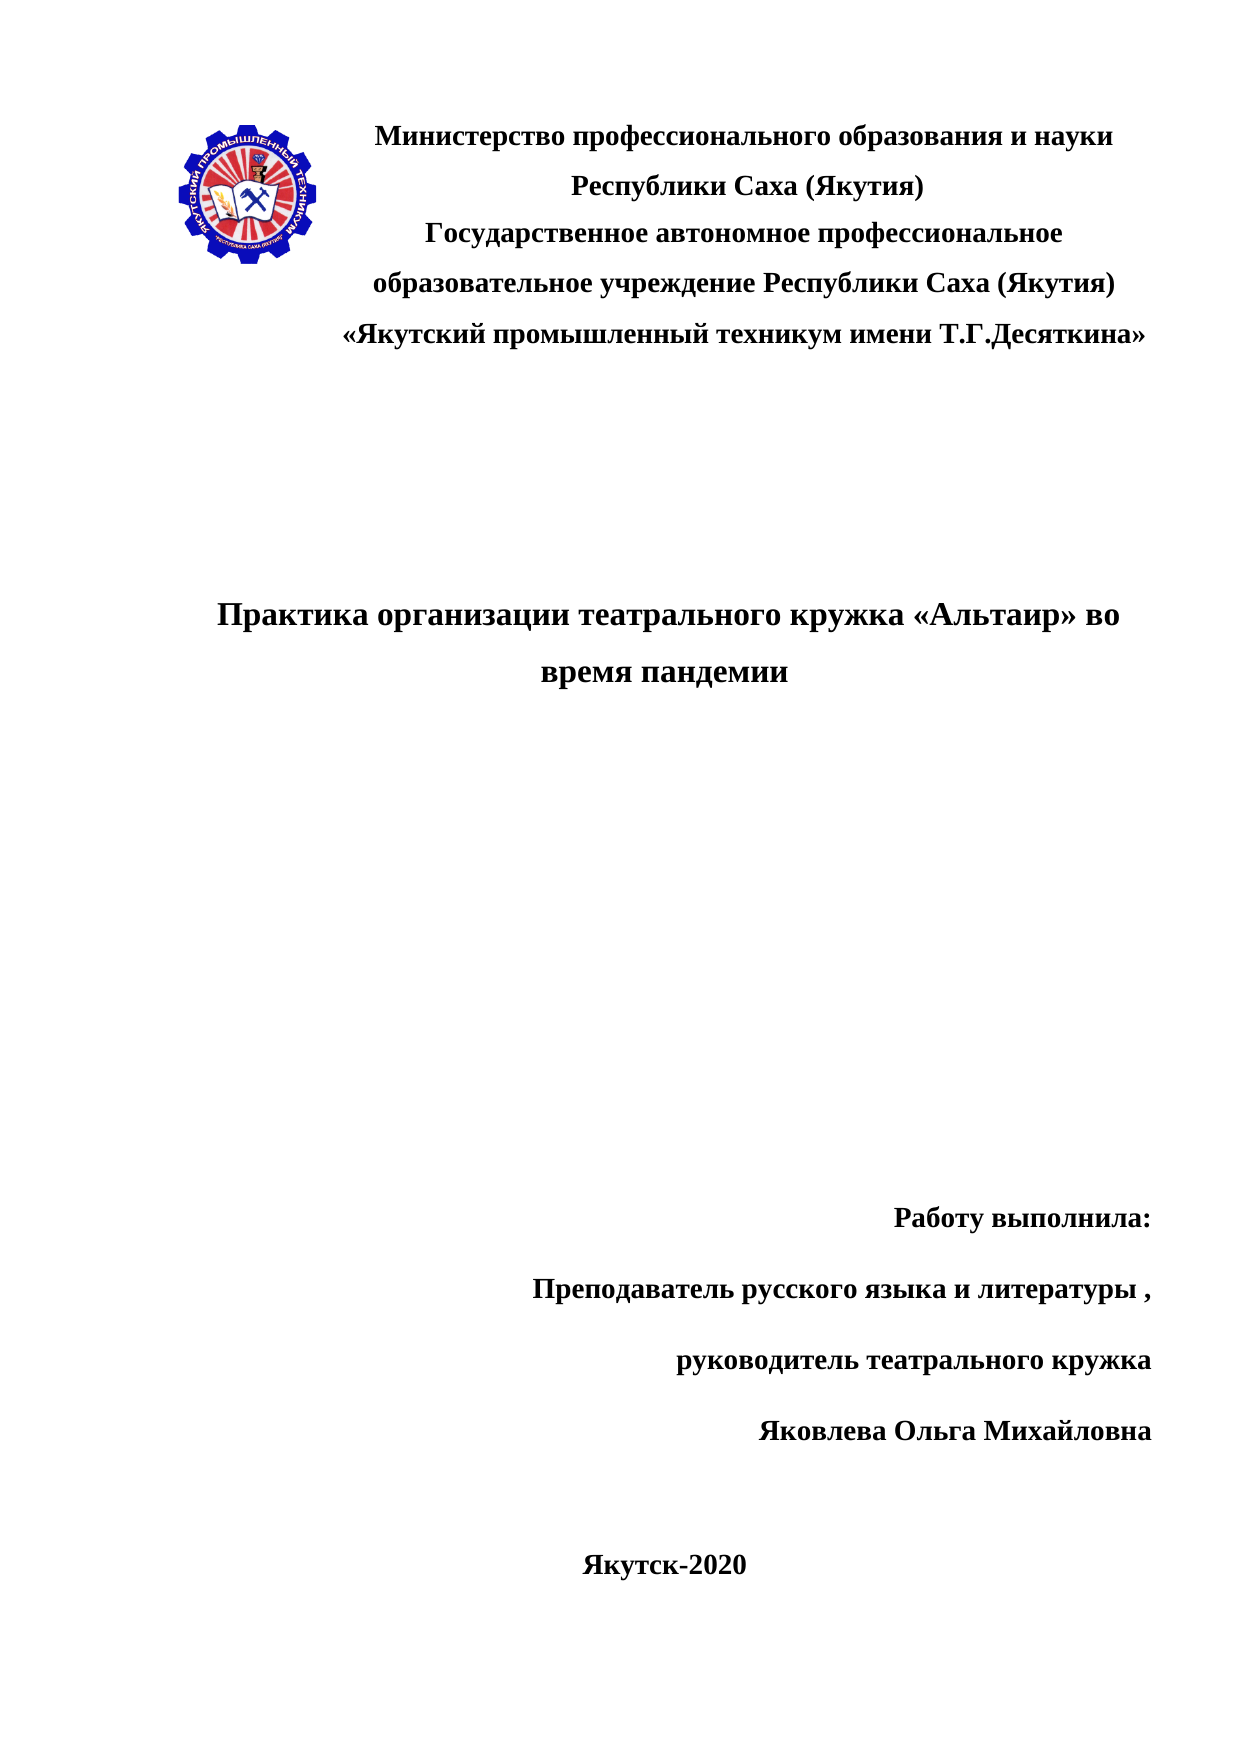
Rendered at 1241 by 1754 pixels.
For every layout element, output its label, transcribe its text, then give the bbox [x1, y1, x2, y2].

text Работу выполнила: [177, 1200, 1152, 1233]
table_header [166, 118, 325, 362]
text Преподаватель русского языка и литературы , [177, 1271, 1152, 1304]
text Якутск-2020 [177, 1547, 1152, 1581]
text Яковлева Ольга Михайловна [177, 1413, 1152, 1447]
table_cell Государственное автономное профессиональное образовательное учреждение Республики Саха (Якутия) «Якутский промышленный техникум имени Т.Г.Десяткина» [325, 215, 1163, 362]
text руководитель театрального кружка [177, 1342, 1152, 1376]
table_header Министерство профессионального образования и науки Республики Саха (Якутия) [325, 118, 1163, 215]
picture [178, 125, 317, 264]
text Практика организации театрального кружка «Альтаир» во время пандемии [177, 594, 1152, 690]
